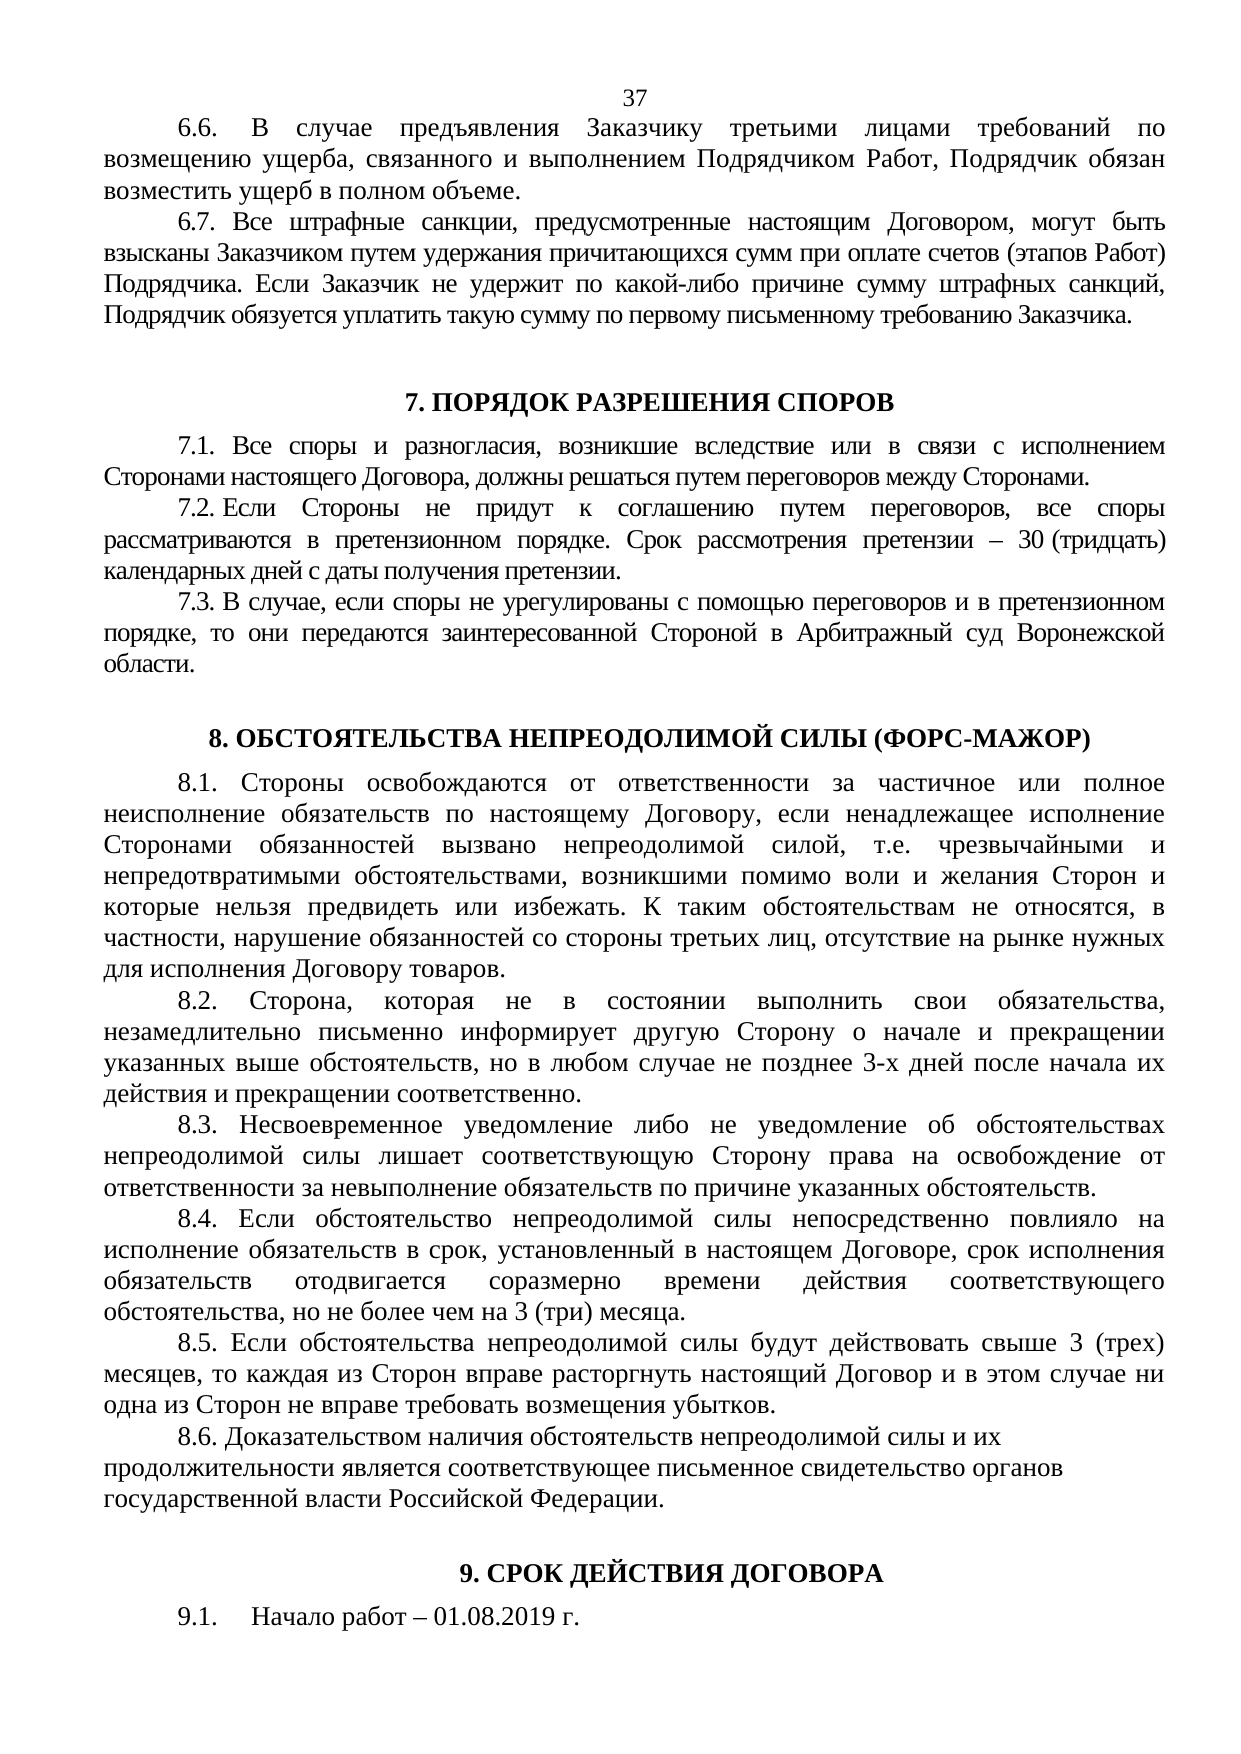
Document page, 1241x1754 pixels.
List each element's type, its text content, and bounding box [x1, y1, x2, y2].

text 9. СРОК ДЕЙСТВИЯ ДОГОВОРА [103, 1557, 1166, 1588]
text 7. ПОРЯДОК РАЗРЕШЕНИЯ СПОРОВ [74, 386, 1166, 417]
text 8.5. Если обстоятельства непреодолимой силы будут действовать свыше 3 (трех) месяцев, то каждая из Сторон вправе расторгнуть настоящий Договор и в этом случае ни одна из Сторон не вправе требовать возмещения убытков. [103, 1326, 1166, 1420]
list В случае предъявления Заказчику третьими лицами требований по возмещению ущерба, связанного и выполнением Подрядчиком Работ, Подрядчик обязан возместить ущерб в полном объеме. [103, 111, 1166, 205]
text 8.2. Сторона, которая не в состоянии выполнить свои обязательства, незамедлительно письменно информирует другую Сторону о начале и прекращении указанных выше обстоятельств, но в любом случае не позднее 3-х дней после начала их действия и прекращении соответственно. [103, 984, 1166, 1108]
text 8. ОБСТОЯТЕЛЬСТВА НЕПРЕОДОЛИМОЙ СИЛЫ (ФОРС-МАЖОР) [74, 722, 1166, 753]
text 8.1. Стороны освобождаются от ответственности за частичное или полное неисполнение обязательств по настоящему Договору, если ненадлежащее исполнение Сторонами обязанностей вызвано непреодолимой силой, т.е. чрезвычайными и непредотвратимыми обстоятельствами, возникшими помимо воли и желания Сторон и которые нельзя предвидеть или избежать. К таким обстоятельствам не относятся, в частности, нарушение обязанностей со стороны третьих лиц, отсутствие на рынке нужных для исполнения Договору товаров. [103, 766, 1166, 984]
list Начало работ – 01.08.2019 г. [103, 1601, 1166, 1632]
text 7.1. Все споры и разногласия, возникшие вследствие или в связи с исполнением Сторонами настоящего Договора, должны решаться путем переговоров между Сторонами. [103, 429, 1166, 492]
text 7.3. В случае, если споры не урегулированы с помощью переговоров и в претензионном порядке, то они передаются заинтересованной Стороной в Арбитражный суд Воронежской области. [103, 585, 1166, 678]
text 8.3. Несвоевременное уведомление либо не уведомление об обстоятельствах непреодолимой силы лишает соответствующую Сторону права на освобождение от ответственности за невыполнение обязательств по причине указанных обстоятельств. [103, 1108, 1166, 1202]
text 8.6. Доказательством наличия обстоятельств непреодолимой силы и их продолжительности является соответствующее письменное свидетельство органов государственной власти Российской Федерации. [103, 1420, 1152, 1513]
text 6.7. Все штрафные санкции, предусмотренные настоящим Договором, могут быть взысканы Заказчиком путем удержания причитающихся сумм при оплате счетов (этапов Работ) Подрядчика. Если Заказчик не удержит по какой-либо причине сумму штрафных санкций, Подрядчик обязуется уплатить такую сумму по первому письменному требованию Заказчика. [103, 205, 1166, 329]
text 8.4. Если обстоятельство непреодолимой силы непосредственно повлияло на исполнение обязательств в срок, установленный в настоящем Договоре, срок исполнения обязательств отодвигается соразмерно времени действия соответствующего обстоятельства, но не более чем на 3 (три) месяца. [103, 1202, 1166, 1326]
text 7.2. Если Стороны не придут к соглашению путем переговоров, все споры рассматриваются в претензионном порядке. Срок рассмотрения претензии – 30 (тридцать) календарных дней с даты получения претензии. [103, 492, 1166, 585]
